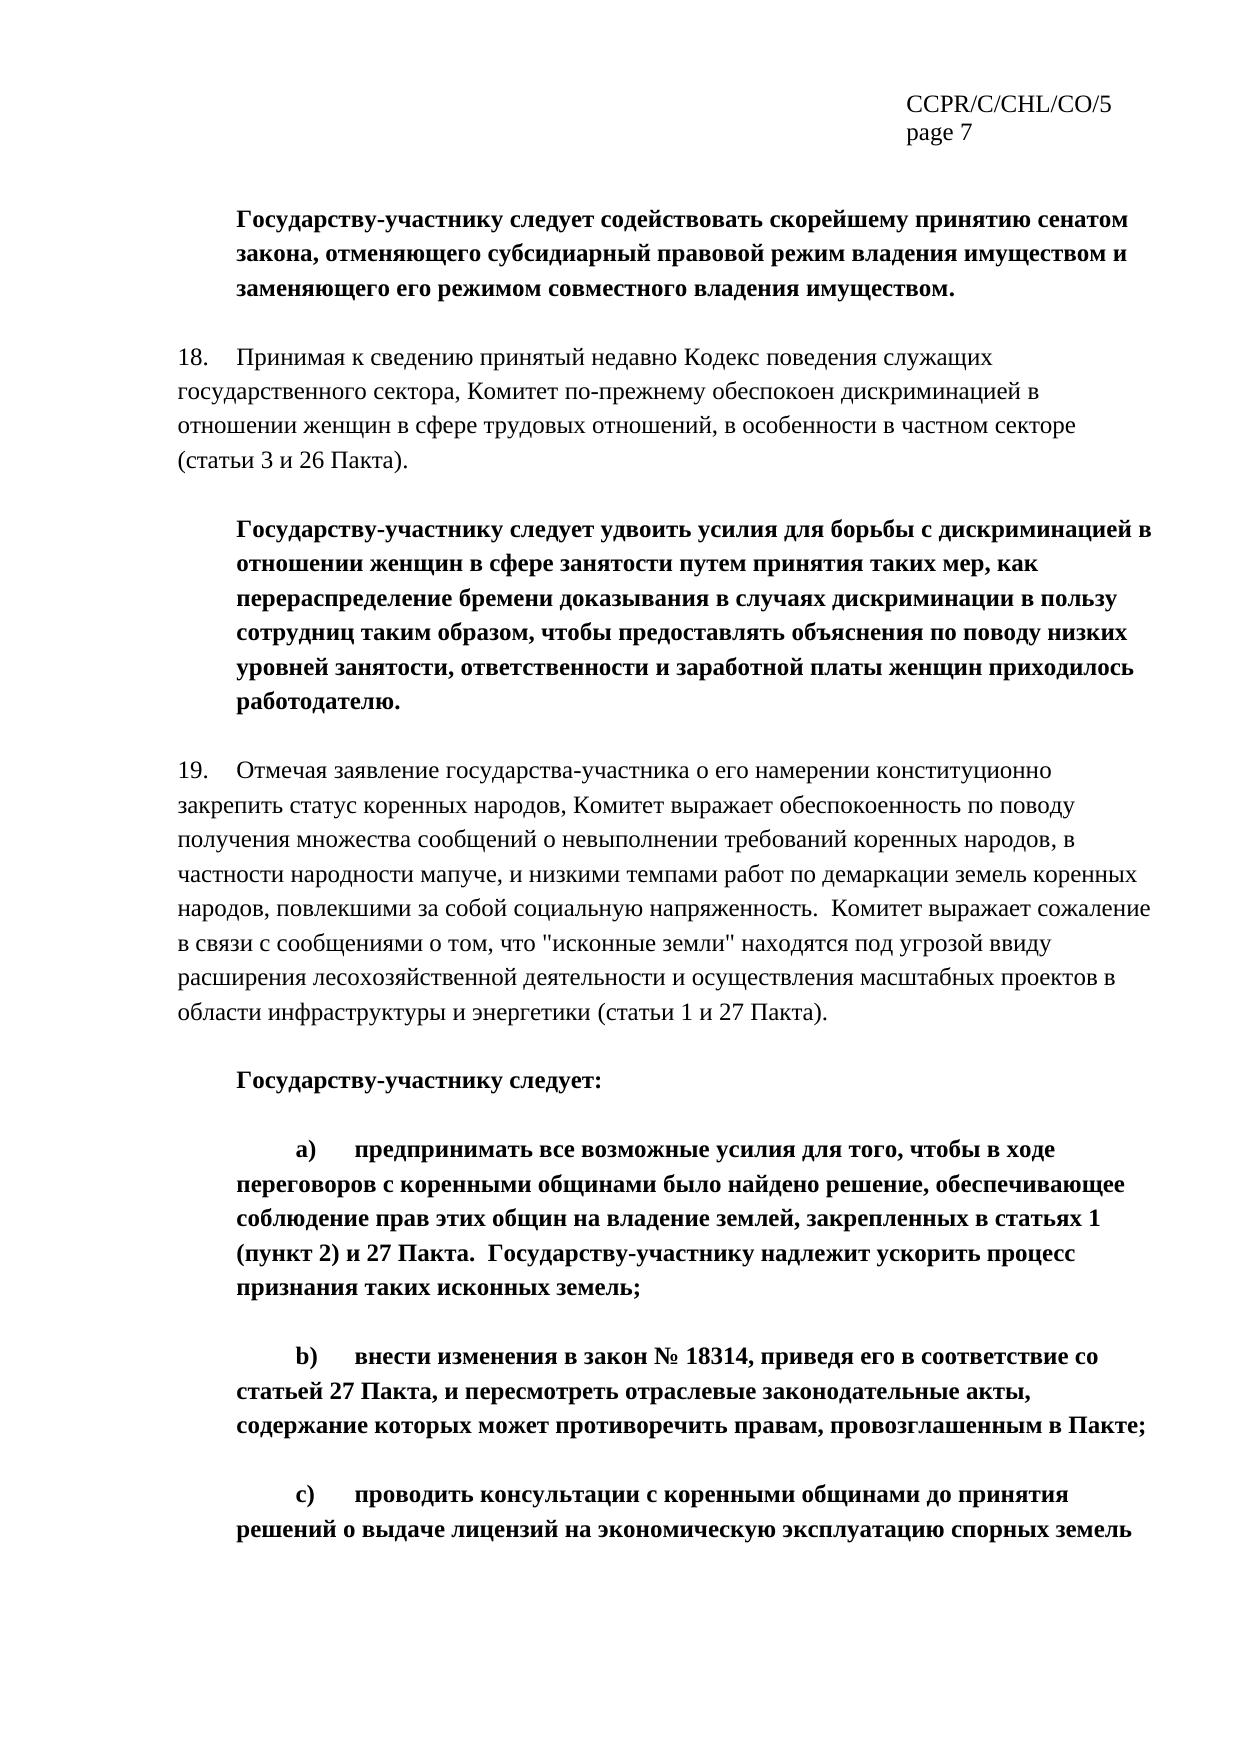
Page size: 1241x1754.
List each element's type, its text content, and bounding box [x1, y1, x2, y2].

text Государству-участнику следует: [177, 1066, 1152, 1094]
text Государству-участнику следует удвоить усилия для борьбы с дискриминацией в отношении женщин в сфере занятости путем принятия таких мер, как перераспределение бремени доказывания в случаях дискриминации в пользу сотрудниц таким образом, чтобы предоставлять объяснения по поводу низких уровней занятости, ответственности и заработной платы женщин приходилось работодателю. [177, 514, 1152, 715]
text Государству-участнику следует содействовать скорейшему принятию сенатом закона, отменяющего субсидиарный правовой режим владения имуществом и заменяющего его режимом совместного владения имуществом. [177, 204, 1152, 301]
text а) предпринимать все возможные усилия для того, чтобы в ходе переговоров с коренными общинами было найдено решение, обеспечивающее соблюдение прав этих общин на владение землей, закрепленных в статьях 1 (пункт 2) и 27 Пакта. Государству-участнику надлежит ускорить процесс признания таких исконных земель; [177, 1134, 1152, 1301]
text b) внести изменения в закон № 18314, приведя его в соответствие со статьей 27 Пакта, и пересмотреть отраслевые законодательные акты, содержание которых может противоречить правам, провозглашенным в Пакте; [177, 1341, 1152, 1439]
text 18. Принимая к сведению принятый недавно Кодекс поведения служащих государственного сектора, Комитет по-прежнему обеспокоен дискриминацией в отношении женщин в сфере трудовых отношений, в особенности в частном секторе (статьи 3 и 26 Пакта). [177, 342, 1152, 474]
text 19. Отмечая заявление государства-участника о его намерении конституционно закрепить статус коренных народов, Комитет выражает обеспокоенность по поводу получения множества сообщений о невыполнении требований коренных народов, в частности народности мапуче, и низкими темпами работ по демаркации земель коренных народов, повлекшими за собой социальную напряженность. Комитет выражает сожаление в связи с сообщениями о том, что "исконные земли" находятся под угрозой ввиду расширения лесохозяйственной деятельности и осуществления масштабных проектов в области инфраструктуры и энергетики (статьи 1 и 27 Пакта). [177, 755, 1152, 1025]
